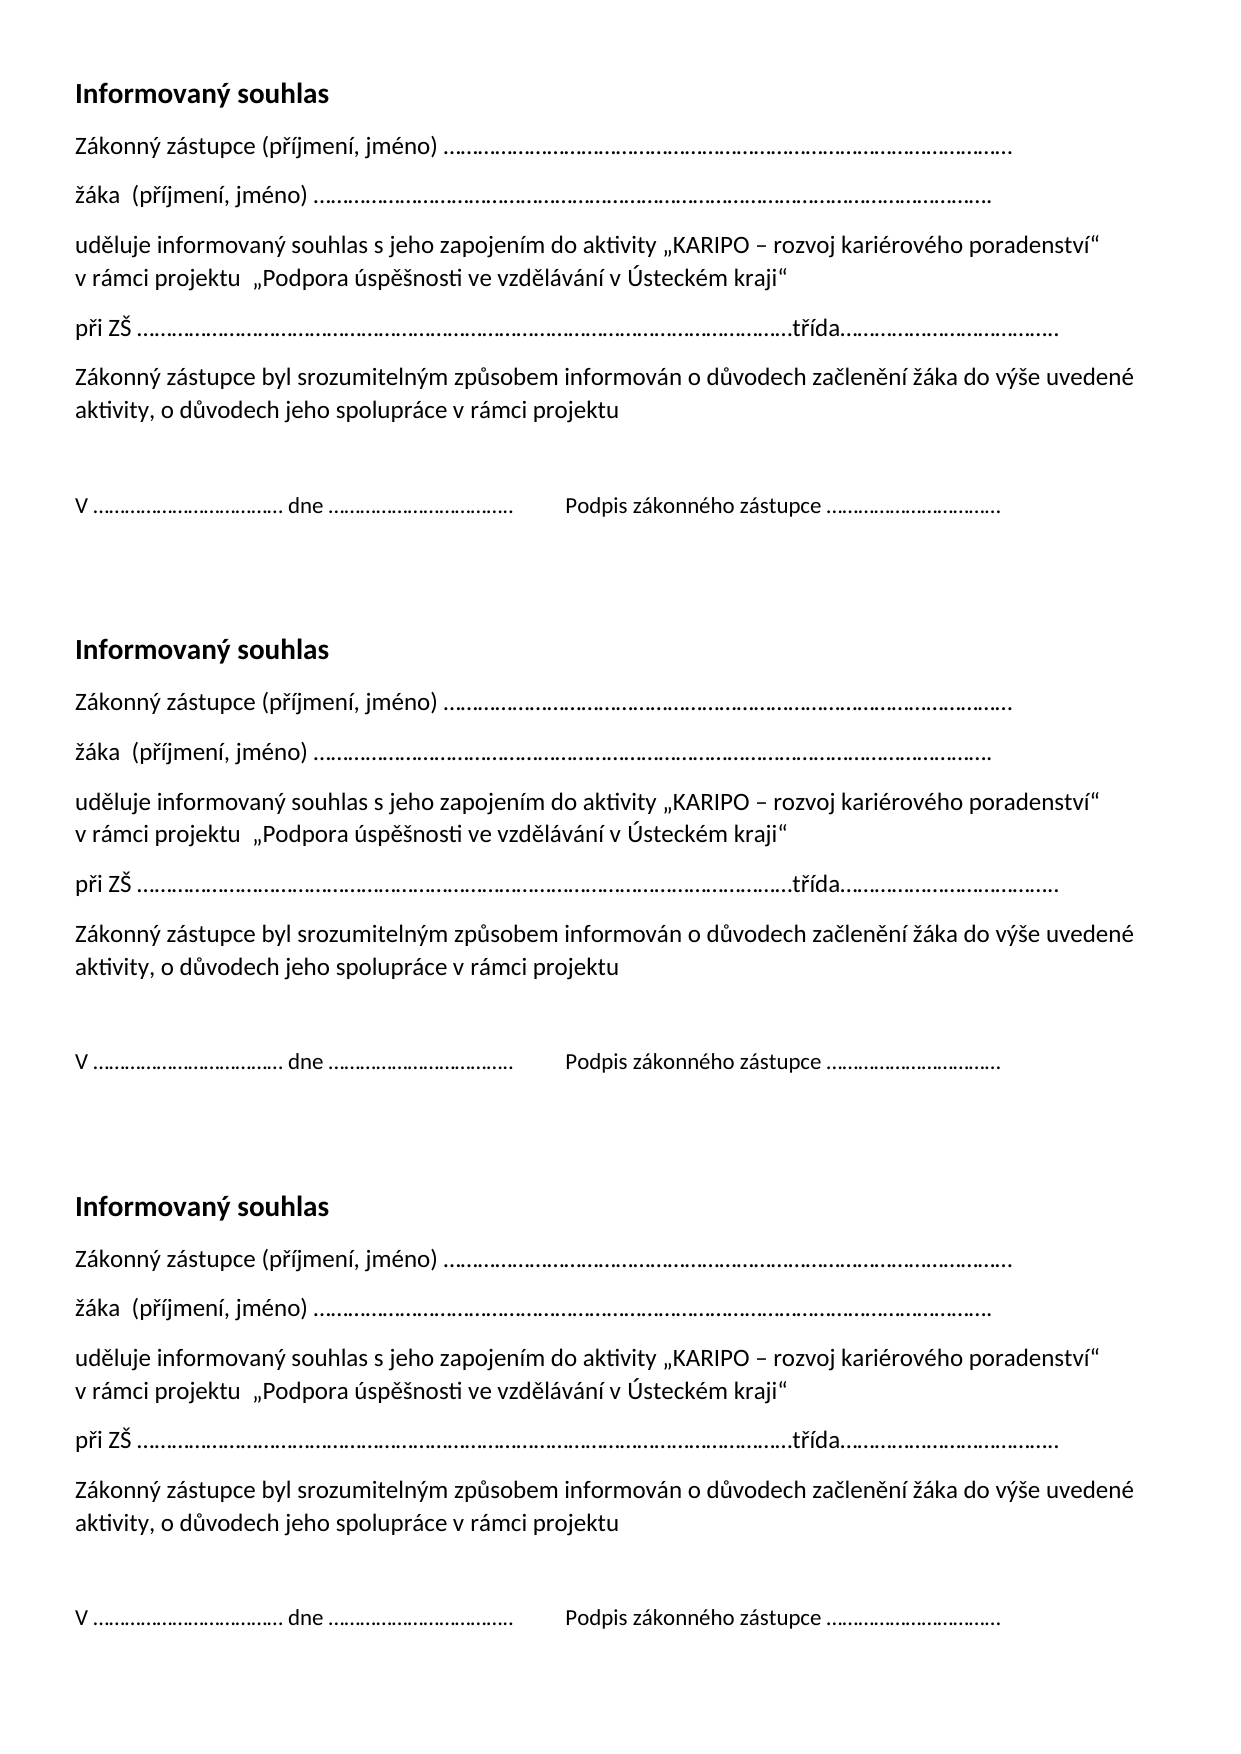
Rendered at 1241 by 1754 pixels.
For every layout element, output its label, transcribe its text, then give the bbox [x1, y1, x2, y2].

text při ZŠ ……………………………………………………………………………………………………třída……………………………….. [75, 312, 1165, 342]
text V ……………………………… dne …………………………….. Podpis zákonného zástupce …………………………… [75, 491, 1165, 519]
text žáka (příjmení, jméno) ………………………………………………………………………………………………………. [75, 1292, 1165, 1323]
text uděluje informovaný souhlas s jeho zapojením do aktivity „KARIPO – rozvoj kariérového poradenství“ v rámci projektu „Podpora úspěšnosti ve vzdělávání v Ústeckém kraji“ [75, 229, 1165, 293]
text Informovaný souhlas [75, 1188, 1165, 1223]
text Zákonný zástupce byl srozumitelným způsobem informován o důvodech začlenění žáka do výše uvedené aktivity, o důvodech jeho spolupráce v rámci projektu [75, 361, 1165, 425]
text uděluje informovaný souhlas s jeho zapojením do aktivity „KARIPO – rozvoj kariérového poradenství“ v rámci projektu „Podpora úspěšnosti ve vzdělávání v Ústeckém kraji“ [75, 1342, 1165, 1405]
text Zákonný zástupce byl srozumitelným způsobem informován o důvodech začlenění žáka do výše uvedené aktivity, o důvodech jeho spolupráce v rámci projektu [75, 918, 1165, 981]
text V ……………………………… dne …………………………….. Podpis zákonného zástupce …………………………… [75, 1603, 1165, 1631]
text při ZŠ ……………………………………………………………………………………………………třída……………………………….. [75, 1424, 1165, 1455]
text Zákonný zástupce (příjmení, jméno) ……………………………………………………………………………………… [75, 1243, 1165, 1273]
text uděluje informovaný souhlas s jeho zapojením do aktivity „KARIPO – rozvoj kariérového poradenství“ v rámci projektu „Podpora úspěšnosti ve vzdělávání v Ústeckém kraji“ [75, 786, 1165, 849]
text při ZŠ ……………………………………………………………………………………………………třída……………………………….. [75, 868, 1165, 899]
text Zákonný zástupce (příjmení, jméno) ……………………………………………………………………………………… [75, 686, 1165, 717]
text Zákonný zástupce (příjmení, jméno) ……………………………………………………………………………………… [75, 130, 1165, 161]
text žáka (příjmení, jméno) ………………………………………………………………………………………………………. [75, 180, 1165, 210]
text V ……………………………… dne …………………………….. Podpis zákonného zástupce …………………………… [75, 1047, 1165, 1075]
text Informovaný souhlas [75, 631, 1165, 667]
text Informovaný souhlas [75, 75, 1165, 111]
text Zákonný zástupce byl srozumitelným způsobem informován o důvodech začlenění žáka do výše uvedené aktivity, o důvodech jeho spolupráce v rámci projektu [75, 1474, 1165, 1537]
text žáka (příjmení, jméno) ………………………………………………………………………………………………………. [75, 736, 1165, 767]
